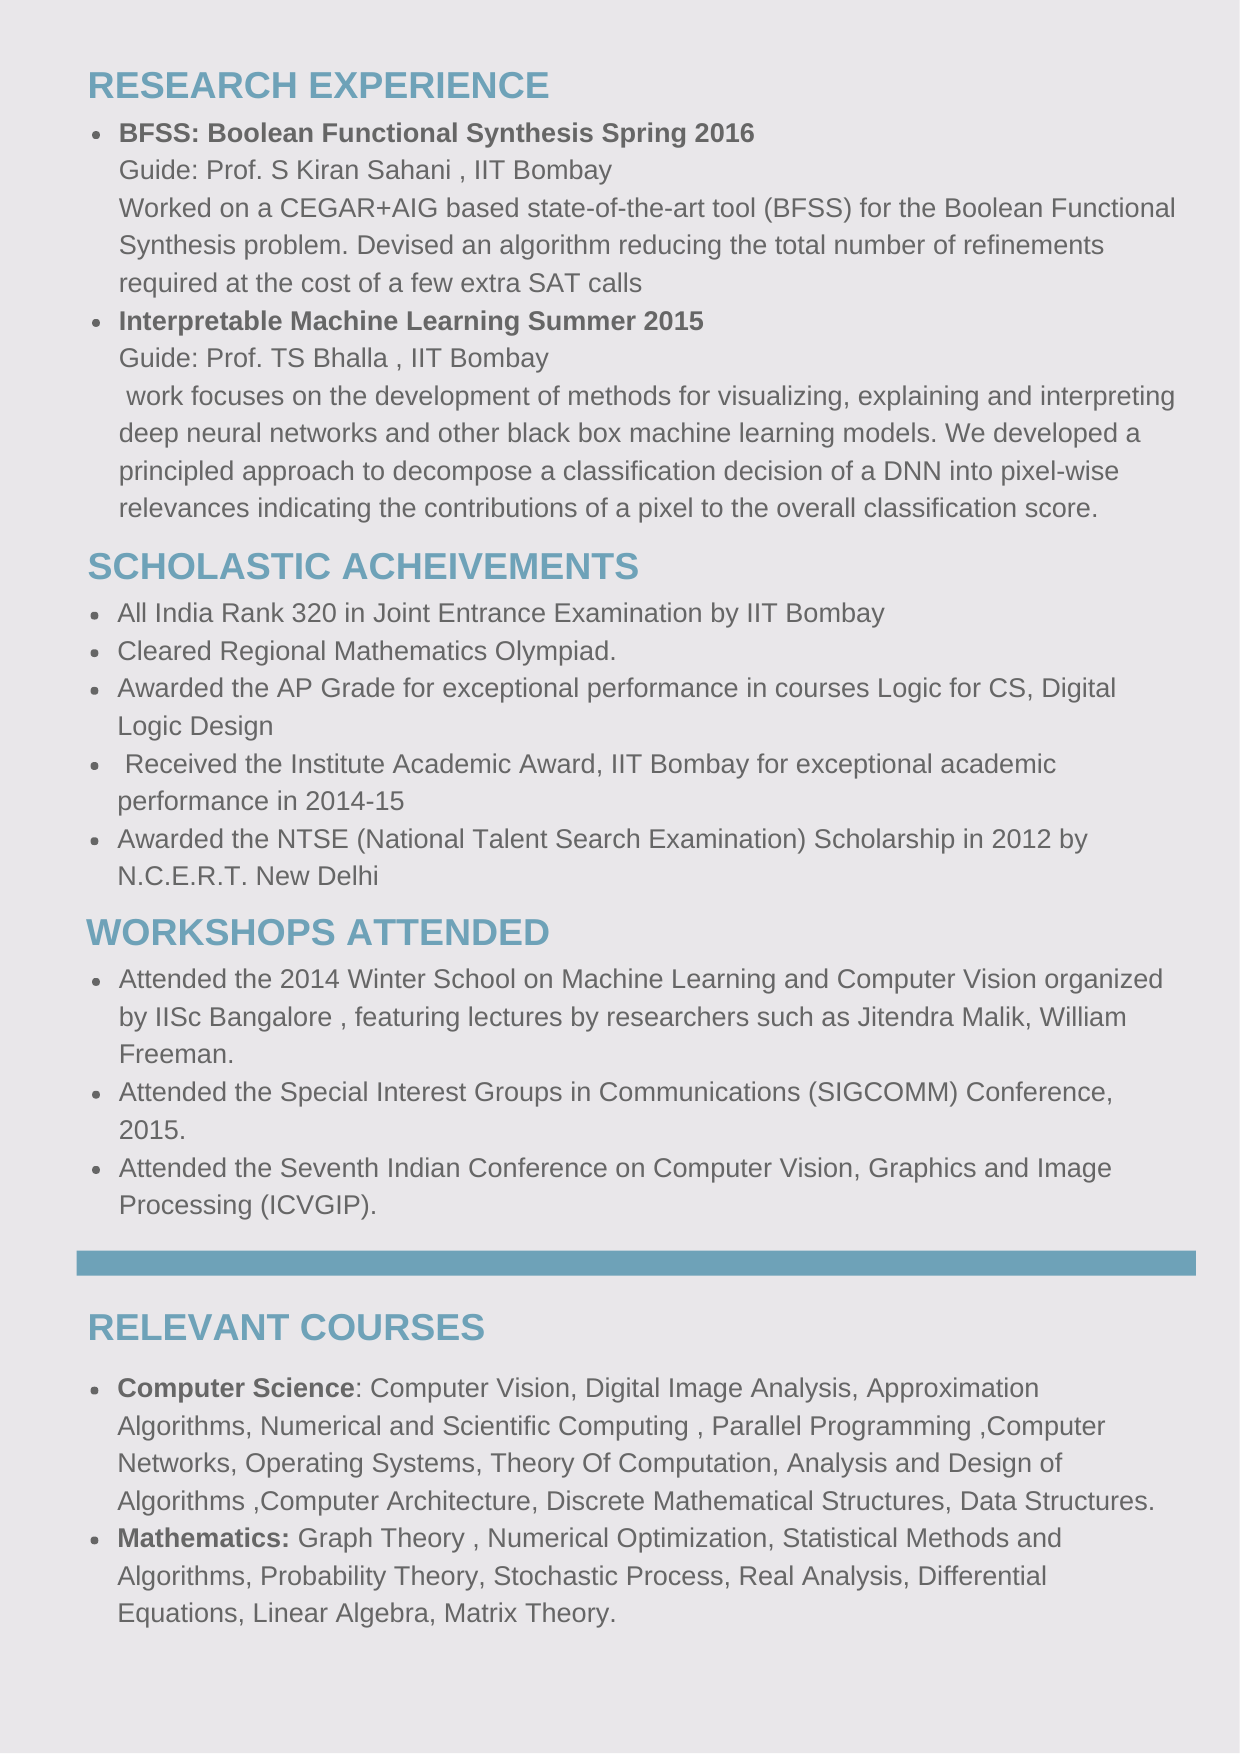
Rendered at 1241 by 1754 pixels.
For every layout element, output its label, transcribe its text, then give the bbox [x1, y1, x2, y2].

text Guide: Prof. TS Bhalla , IIT Bombay [118, 342, 1209, 373]
text work focuses on the development of methods for visualizing, explaining and interpreting deep neural networks and other black box machine learning models. We developed a principled approach to decompose a classification decision of a DNN into pixel-wise relevances indicating the contributions of a pixel to the overall classification score. [118, 380, 1209, 523]
text All India Rank 320 in Joint Entrance Examination by IIT Bombay Cleared Regional Mathematics Olympiad. [117, 597, 978, 666]
text Attended the Seventh Indian Conference on Computer Vision, Graphics and Image Processing (ICVGIP). [118, 1152, 1160, 1220]
subtitle WORKSHOPS ATTENDED [86, 910, 1209, 953]
text Computer Science: Computer Vision, Digital Image Analysis, Approximation Algorithms, Numerical and Scientific Computing , Parallel Programming ,Computer Networks, Operating Systems, Theory Of Computation, Analysis and Design of Algorithms ,Computer Architecture, Discrete Mathematical Structures, Data Structures. Mathematics: Graph Theory , Numerical Optimization, Statistical Methods and Algorithms, Probability Theory, Stochastic Process, Real Analysis, Differential Equations, Linear Algebra, Matrix Theory. [117, 1372, 1174, 1628]
subtitle RELEVANT COURSES [87, 1305, 1209, 1348]
subtitle RESEARCH EXPERIENCE [87, 63, 1209, 106]
text Awarded the NTSE (National Talent Search Examination) Scholarship in 2012 by [117, 823, 1209, 854]
text Received the Institute Academic Award, IIT Bombay for exceptional academic performance in 2014-15 [117, 748, 1160, 816]
subtitle SCHOLASTIC ACHEIVEMENTS [87, 544, 1209, 587]
text Worked on a CEGAR+AIG based state-of-the-art tool (BFSS) for the Boolean Functional Synthesis problem. Devised an algorithm reducing the total number of refinements required at the cost of a few extra SAT calls [118, 192, 1191, 298]
subtitle Interpretable Machine Learning Summer 2015 [118, 304, 1209, 336]
text Awarded the AP Grade for exceptional performance in courses Logic for CS, Digital Logic Design [117, 672, 1160, 741]
subtitle BFSS: Boolean Functional Synthesis Spring 2016 [118, 117, 1209, 148]
text N.C.E.R.T. New Delhi [117, 860, 1209, 892]
text Attended the 2014 Winter School on Machine Learning and Computer Vision organized by IISc Bangalore , featuring lectures by researchers such as Jitendra Malik, William Freeman. [118, 963, 1191, 1070]
text Guide: Prof. S Kiran Sahani , IIT Bombay [118, 154, 1209, 185]
text Attended the Special Interest Groups in Communications (SIGCOMM) Conference, 2015. [118, 1076, 1160, 1145]
